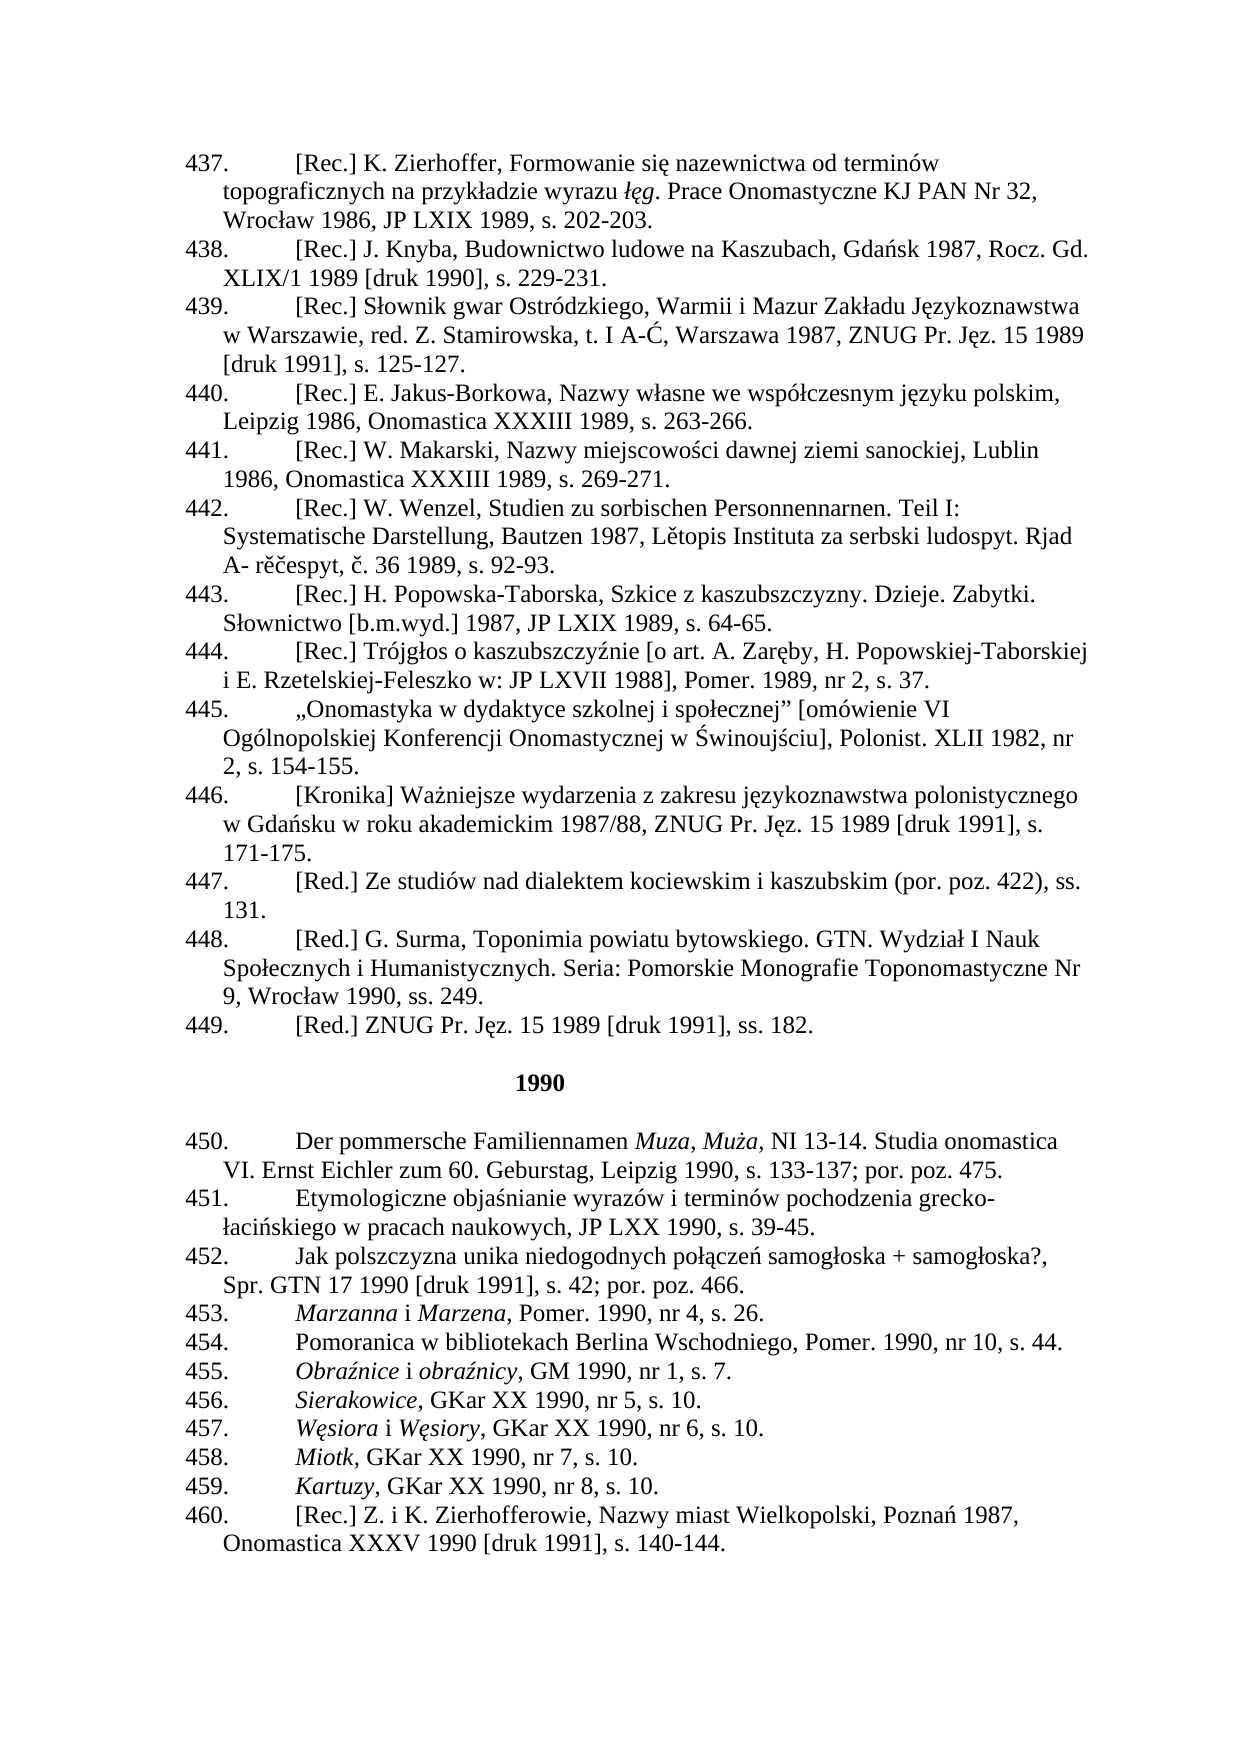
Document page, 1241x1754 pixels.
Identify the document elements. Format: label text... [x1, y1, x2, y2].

list [Rec.] E. Jakus-Borkowa, Nazwy własne we współczesnym języku polskim, Leipzig 1986, Onomastica XXXIII 1989, s. 263-266. [185, 378, 1093, 435]
list [Rec.] Trójgłos o kaszubszczyźnie [o art. A. Zaręby, H. Popowskiej-Taborskiej i E. Rzetelskiej-Feleszko w: JP LXVII 1988], Pomer. 1989, nr 2, s. 37. [185, 636, 1093, 694]
list Etymologiczne objaśnianie wyrazów i terminów pochodzenia grecko-łacińskiego w pracach naukowych, JP LXX 1990, s. 39-45. [185, 1183, 1093, 1241]
list „Onomastyka w dydaktyce szkolnej i społecznej” [omówienie VI Ogólnopolskiej Konferencji Onomastycznej w Świnoujściu], Polonist. XLII 1982, nr 2, s. 154-155. [185, 694, 1093, 780]
list Węsiora i Węsiory, GKar XX 1990, nr 6, s. 10. [185, 1413, 1093, 1442]
list [Red.] G. Surma, Toponimia powiatu bytowskiego. GTN. Wydział I Nauk Społecznych i Humanistycznych. Seria: Pomorskie Monografie Toponomastyczne Nr 9, Wrocław 1990, ss. 249. [185, 924, 1093, 1010]
list Sierakowice, GKar XX 1990, nr 5, s. 10. [185, 1385, 1093, 1413]
list Miotk, GKar XX 1990, nr 7, s. 10. [185, 1442, 1093, 1471]
list Der pommersche Familiennamen Muza, Muża, NI 13-14. Studia onomastica VI. Ernst Eichler zum 60. Geburstag, Leipzig 1990, s. 133-137; por. poz. 475. [185, 1126, 1093, 1183]
list Obraźnice i obraźnicy, GM 1990, nr 1, s. 7. [185, 1356, 1093, 1385]
list [Red.] Ze studiów nad dialektem kociewskim i kaszubskim (por. poz. 422), ss. 131. [185, 866, 1093, 924]
list Pomoranica w bibliotekach Berlina Wschodniego, Pomer. 1990, nr 10, s. 44. [185, 1327, 1093, 1356]
list [Rec.] J. Knyba, Budownictwo ludowe na Kaszubach, Gdańsk 1987, Rocz. Gd. XLIX/1 1989 [druk 1990], s. 229-231. [185, 234, 1093, 291]
list [Red.] ZNUG Pr. Jęz. 15 1989 [druk 1991], ss. 182. [185, 1010, 1093, 1039]
list [Rec.] W. Wenzel, Studien zu sorbischen Personnennarnen. Teil I: Systematische Darstellung, Bautzen 1987, Lětopis Instituta za serbski ludospyt. Rjad A- rěčespyt, č. 36 1989, s. 92-93. [185, 493, 1093, 579]
list Marzanna i Marzena, Pomer. 1990, nr 4, s. 26. [185, 1298, 1093, 1327]
list Kartuzy, GKar XX 1990, nr 8, s. 10. [185, 1471, 1093, 1500]
text 1990 [515, 1068, 1093, 1097]
list [Rec.] W. Makarski, Nazwy miejscowości dawnej ziemi sanockiej, Lublin 1986, Onomastica XXXIII 1989, s. 269-271. [185, 435, 1093, 493]
list [Kronika] Ważniejsze wydarzenia z zakresu językoznawstwa polonistycznego w Gdańsku w roku akademickim 1987/88, ZNUG Pr. Jęz. 15 1989 [druk 1991], s. 171-175. [185, 780, 1093, 866]
list [Rec.] H. Popowska-Taborska, Szkice z kaszubszczyzny. Dzieje. Zabytki. Słownictwo [b.m.wyd.] 1987, JP LXIX 1989, s. 64-65. [185, 579, 1093, 636]
list [Rec.] K. Zierhoffer, Formowanie się nazewnictwa od terminów topograficznych na przykładzie wyrazu łęg. Prace Onomastyczne KJ PAN Nr 32, Wrocław 1986, JP LXIX 1989, s. 202-203. [185, 148, 1093, 234]
list [Rec.] Słownik gwar Ostródzkiego, Warmii i Mazur Zakładu Językoznawstwa w Warszawie, red. Z. Stamirowska, t. I A-Ć, Warszawa 1987, ZNUG Pr. Jęz. 15 1989 [druk 1991], s. 125-127. [185, 291, 1093, 378]
list [Rec.] Z. i K. Zierhofferowie, Nazwy miast Wielkopolski, Poznań 1987, Onomastica XXXV 1990 [druk 1991], s. 140-144. [185, 1500, 1093, 1557]
list Jak polszczyzna unika niedogodnych połączeń samogłoska + samogłoska?, Spr. GTN 17 1990 [druk 1991], s. 42; por. poz. 466. [185, 1241, 1093, 1298]
